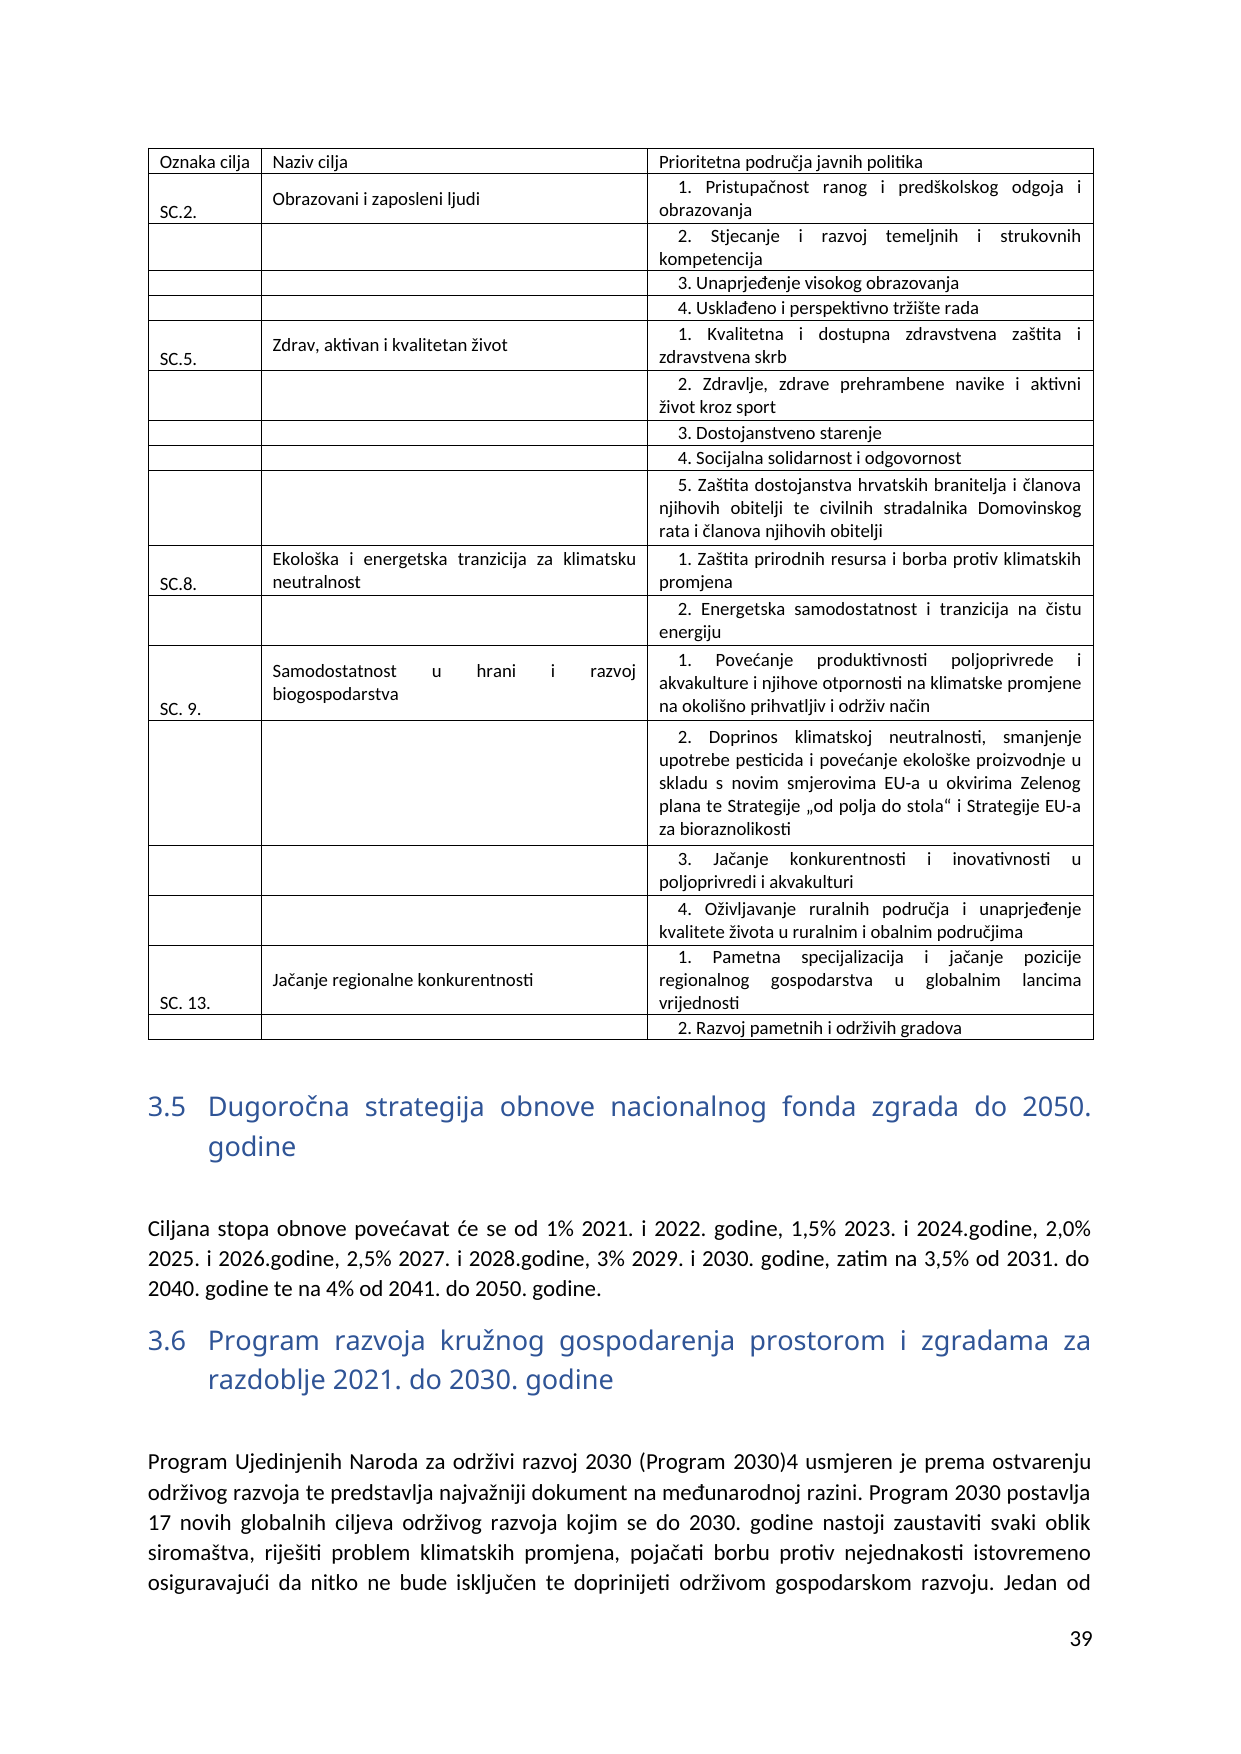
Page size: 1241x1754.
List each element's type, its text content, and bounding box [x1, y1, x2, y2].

subtitle Program razvoja kružnog gospodarenja prostorom i zgradama za razdoblje 2021. do 2030. godine [148, 1321, 1092, 1398]
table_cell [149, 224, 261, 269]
subtitle Dugoročna strategija obnove nacionalnog fonda zgrada do 2050. godine [148, 1087, 1092, 1164]
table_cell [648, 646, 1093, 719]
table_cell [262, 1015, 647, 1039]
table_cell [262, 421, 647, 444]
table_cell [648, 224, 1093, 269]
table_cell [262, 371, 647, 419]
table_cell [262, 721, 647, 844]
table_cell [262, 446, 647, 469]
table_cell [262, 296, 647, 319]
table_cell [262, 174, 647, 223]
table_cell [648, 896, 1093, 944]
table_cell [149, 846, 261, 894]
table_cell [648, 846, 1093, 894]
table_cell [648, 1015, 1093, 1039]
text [148, 1447, 1092, 1596]
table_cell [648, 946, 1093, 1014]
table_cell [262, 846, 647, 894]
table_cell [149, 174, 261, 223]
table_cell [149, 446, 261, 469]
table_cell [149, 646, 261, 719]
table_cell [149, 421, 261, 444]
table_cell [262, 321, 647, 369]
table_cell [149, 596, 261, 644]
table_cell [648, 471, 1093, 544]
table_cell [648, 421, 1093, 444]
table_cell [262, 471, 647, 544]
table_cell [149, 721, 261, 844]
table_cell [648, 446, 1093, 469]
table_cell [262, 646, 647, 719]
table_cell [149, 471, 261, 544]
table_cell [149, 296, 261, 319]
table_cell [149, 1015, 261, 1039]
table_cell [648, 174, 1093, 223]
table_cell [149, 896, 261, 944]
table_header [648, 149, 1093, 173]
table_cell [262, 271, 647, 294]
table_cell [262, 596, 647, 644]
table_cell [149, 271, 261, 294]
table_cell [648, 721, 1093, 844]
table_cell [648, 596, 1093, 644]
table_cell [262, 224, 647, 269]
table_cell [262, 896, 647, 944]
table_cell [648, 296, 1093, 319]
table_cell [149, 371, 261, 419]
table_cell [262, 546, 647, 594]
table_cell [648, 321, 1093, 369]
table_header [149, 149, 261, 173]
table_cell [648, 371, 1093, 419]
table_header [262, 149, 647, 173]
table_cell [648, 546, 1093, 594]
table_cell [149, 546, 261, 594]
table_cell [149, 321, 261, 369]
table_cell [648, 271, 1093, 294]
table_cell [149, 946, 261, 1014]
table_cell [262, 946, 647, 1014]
text Ciljana stopa obnove povećavat će se od 1% 2021. i 2022. godine, 1,5% 2023. i 2024.godine, 2,0% 2025. i 2026.godine, 2,5% 2027. i 2028.godine, 3% 2029. i 2030. godine, zatim na 3,5% od 2031. do 2040. godine te na 4% od 2041. do 2050. godine. [148, 1272, 1092, 1302]
